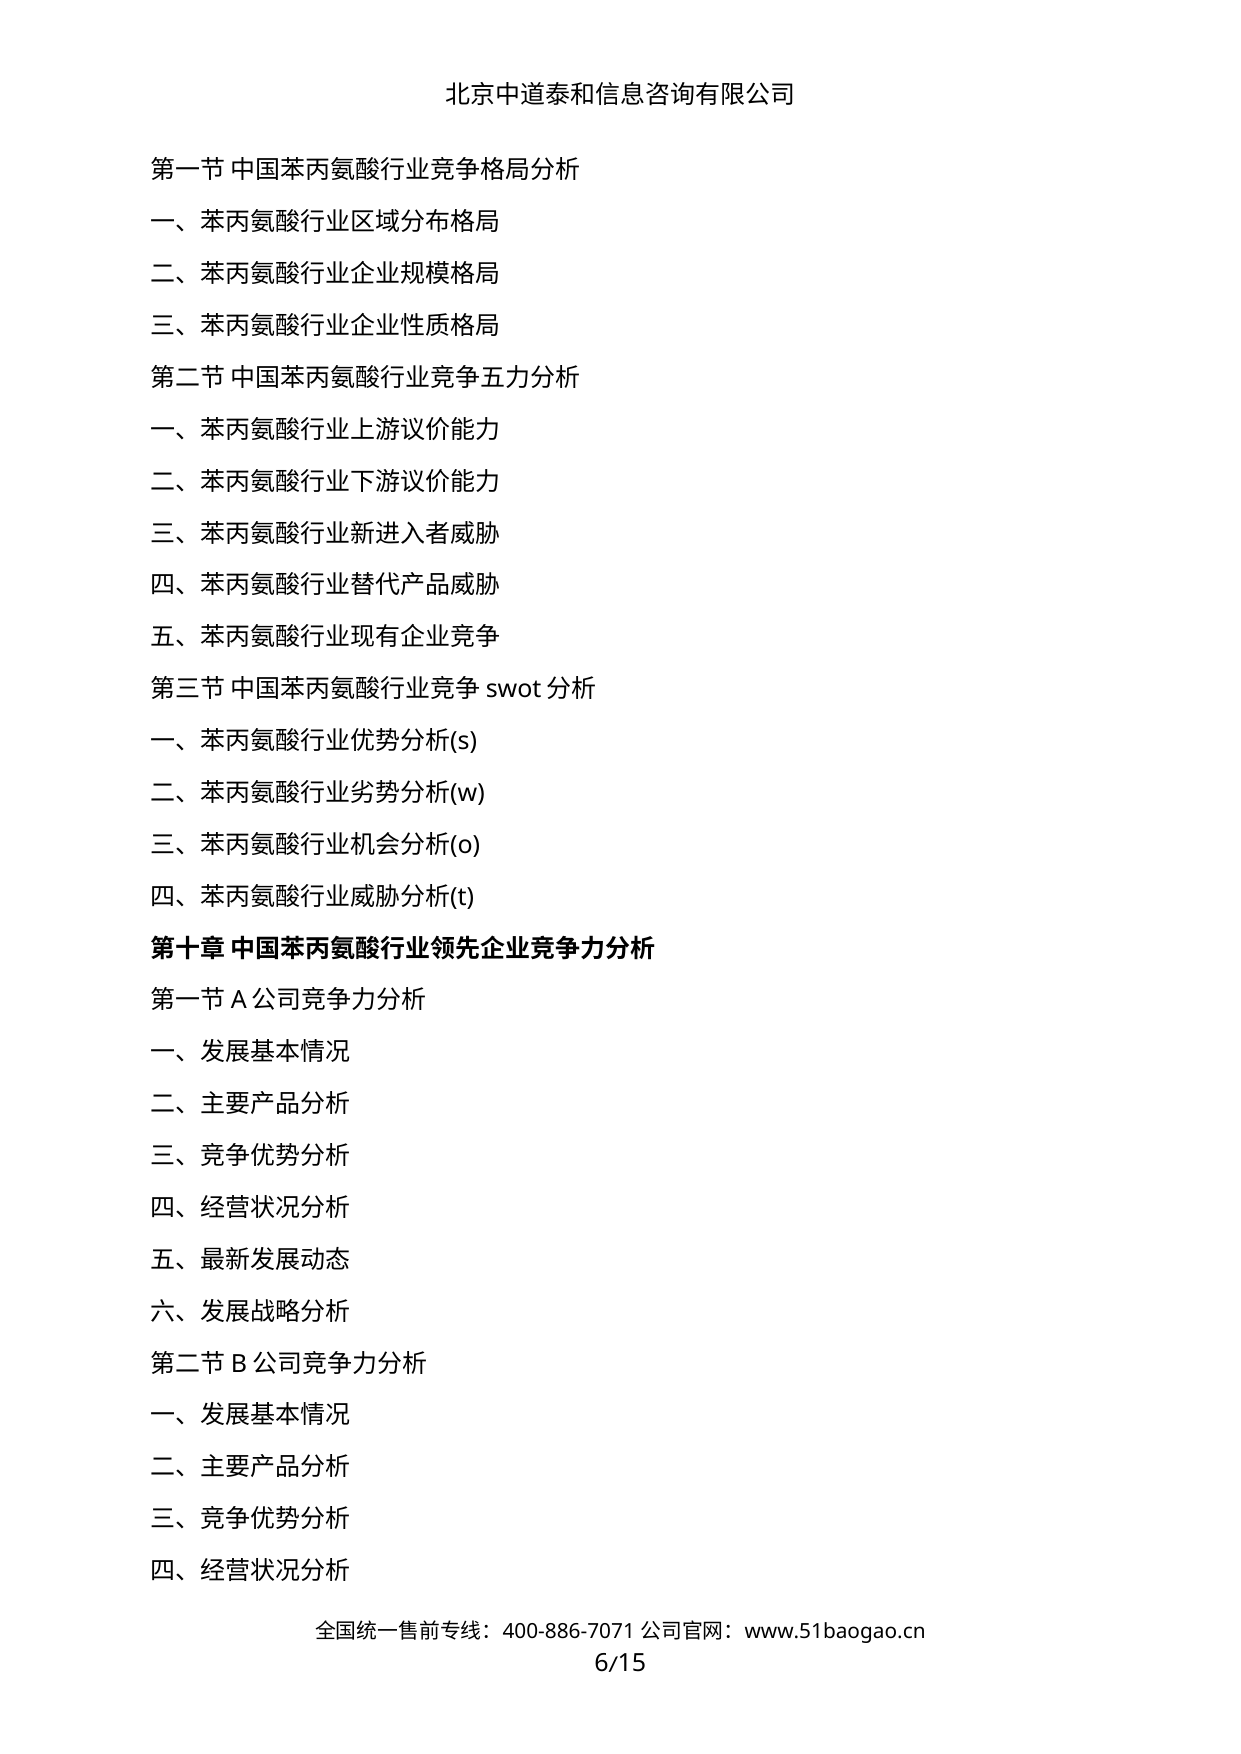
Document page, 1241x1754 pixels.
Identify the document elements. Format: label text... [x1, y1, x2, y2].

text 二、主要产品分析 [150, 1447, 1090, 1483]
text 第一节 中国苯丙氨酸行业竞争格局分析 [150, 150, 1090, 186]
text 一、苯丙氨酸行业优势分析(s) [150, 721, 1090, 757]
text 三、竞争优势分析 [150, 1499, 1090, 1535]
text 三、苯丙氨酸行业企业性质格局 [150, 306, 1090, 342]
text 五、苯丙氨酸行业现有企业竞争 [150, 617, 1090, 653]
text 一、苯丙氨酸行业上游议价能力 [150, 409, 1090, 446]
text 第十章 中国苯丙氨酸行业领先企业竞争力分析 [150, 928, 1090, 964]
text 三、苯丙氨酸行业机会分析(o) [150, 824, 1090, 861]
text 四、经营状况分析 [150, 1187, 1090, 1224]
text 二、苯丙氨酸行业劣势分析(w) [150, 772, 1090, 809]
text 二、苯丙氨酸行业企业规模格局 [150, 254, 1090, 290]
text 第一节 A公司竞争力分析 [150, 980, 1090, 1016]
text 二、苯丙氨酸行业下游议价能力 [150, 461, 1090, 497]
text 第二节 中国苯丙氨酸行业竞争五力分析 [150, 357, 1090, 394]
text 一、苯丙氨酸行业区域分布格局 [150, 202, 1090, 238]
text 五、最新发展动态 [150, 1239, 1090, 1276]
text 一、发展基本情况 [150, 1032, 1090, 1068]
text 四、经营状况分析 [150, 1551, 1090, 1587]
text 第二节 B公司竞争力分析 [150, 1343, 1090, 1379]
text 四、苯丙氨酸行业威胁分析(t) [150, 876, 1090, 912]
text 第三节 中国苯丙氨酸行业竞争swot分析 [150, 669, 1090, 705]
text 一、发展基本情况 [150, 1395, 1090, 1431]
text 四、苯丙氨酸行业替代产品威胁 [150, 565, 1090, 601]
text 三、苯丙氨酸行业新进入者威胁 [150, 513, 1090, 549]
text 二、主要产品分析 [150, 1084, 1090, 1120]
text 三、竞争优势分析 [150, 1136, 1090, 1172]
text 六、发展战略分析 [150, 1291, 1090, 1327]
